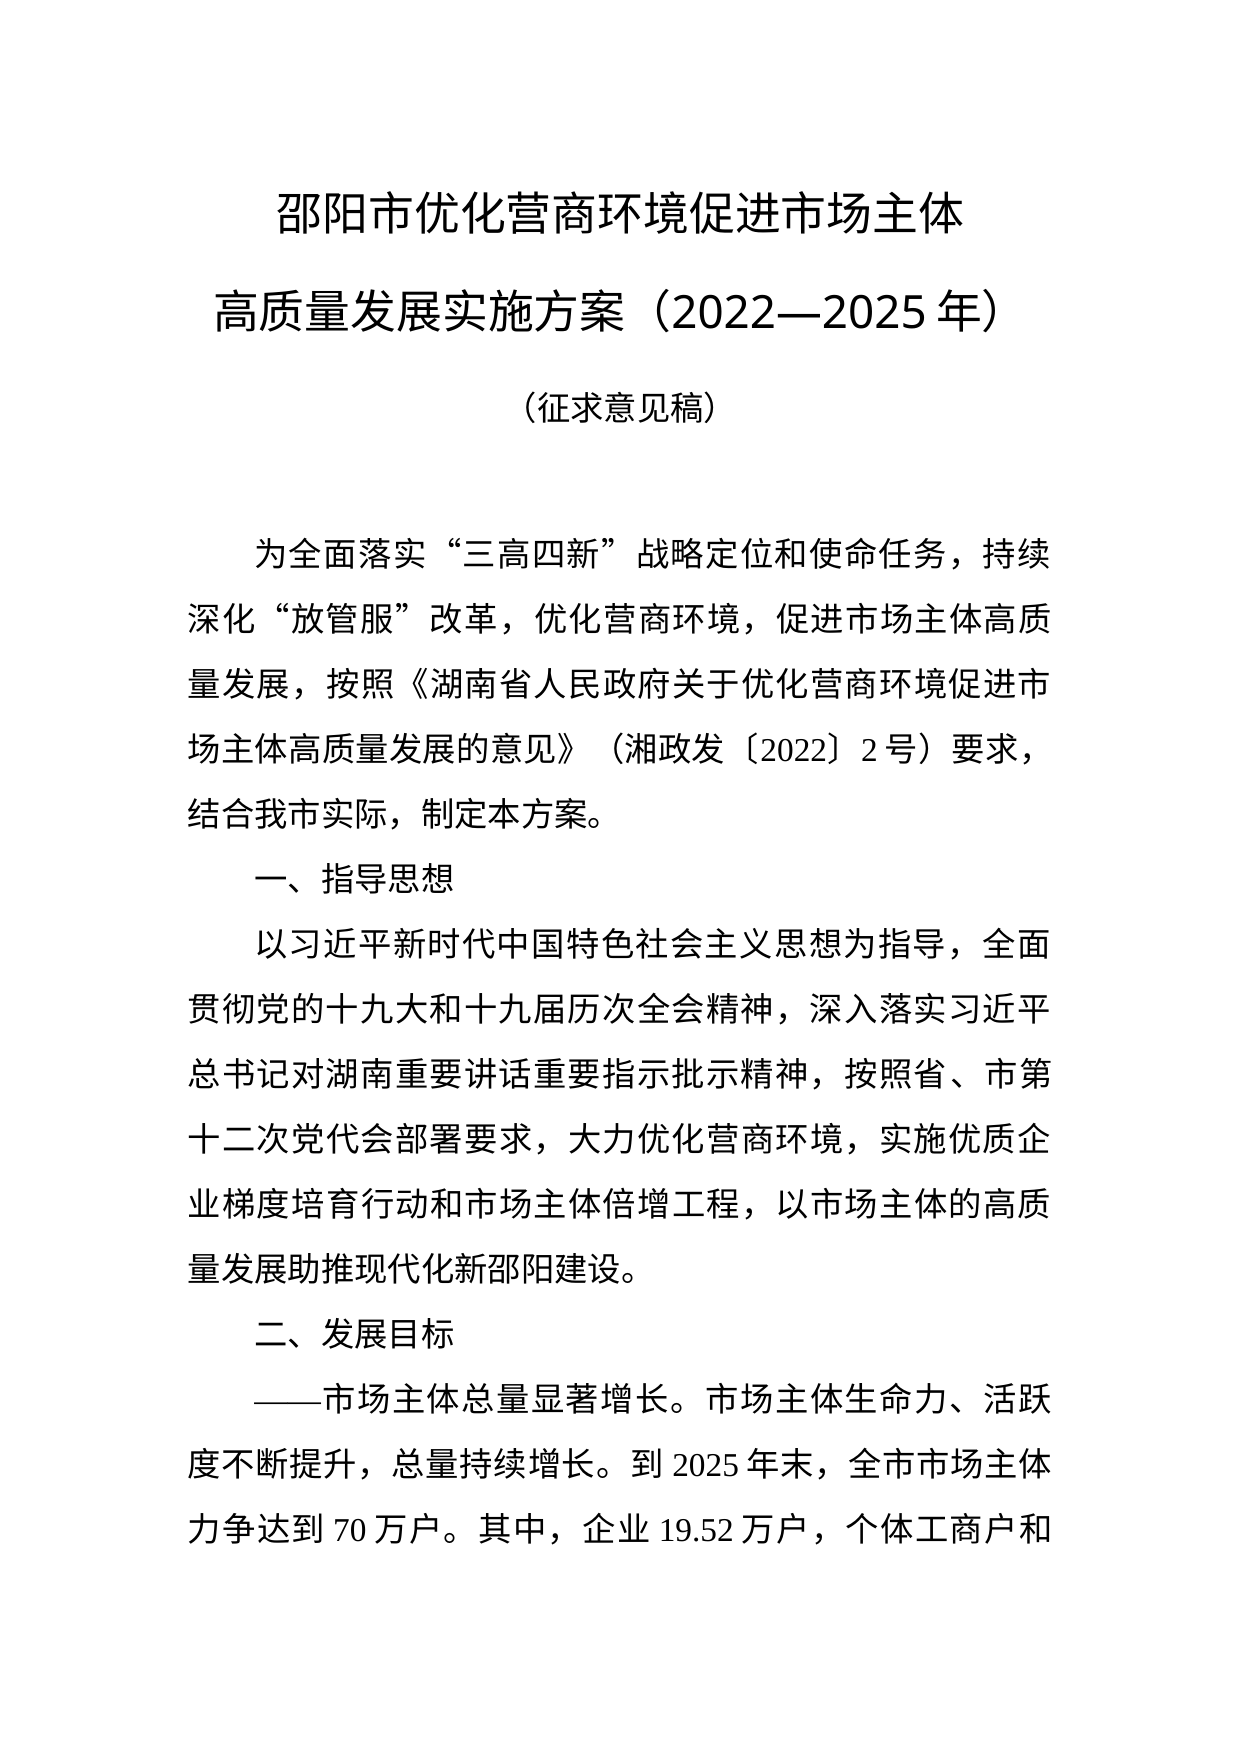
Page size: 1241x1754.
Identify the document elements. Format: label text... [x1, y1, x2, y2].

text （征求意见稿） [187, 373, 1053, 438]
text 二、发展目标 [187, 1300, 1053, 1365]
text 以习近平新时代中国特色社会主义思想为指导，全面贯彻党的十九大和十九届历次全会精神，深入落实习近平总书记对湖南重要讲话重要指示批示精神，按照省、市第十二次党代会部署要求，大力优化营商环境，实施优质企业梯度培育行动和市场主体倍增工程，以市场主体的高质量发展助推现代化新邵阳建设。 [187, 910, 1053, 1300]
text 邵阳市优化营商环境促进市场主体 [187, 162, 1053, 259]
text 一、指导思想 [187, 845, 1053, 910]
text 为全面落实“三高四新”战略定位和使命任务，持续深化“放管服”改革，优化营商环境，促进市场主体高质量发展，按照《湖南省人民政府关于优化营商环境促进市场主体高质量发展的意见》（湘政发〔2022〕2号）要求，结合我市实际，制定本方案。 [187, 520, 1053, 845]
text 高质量发展实施方案（2022—2025年） [187, 259, 1053, 357]
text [187, 1365, 1053, 1560]
